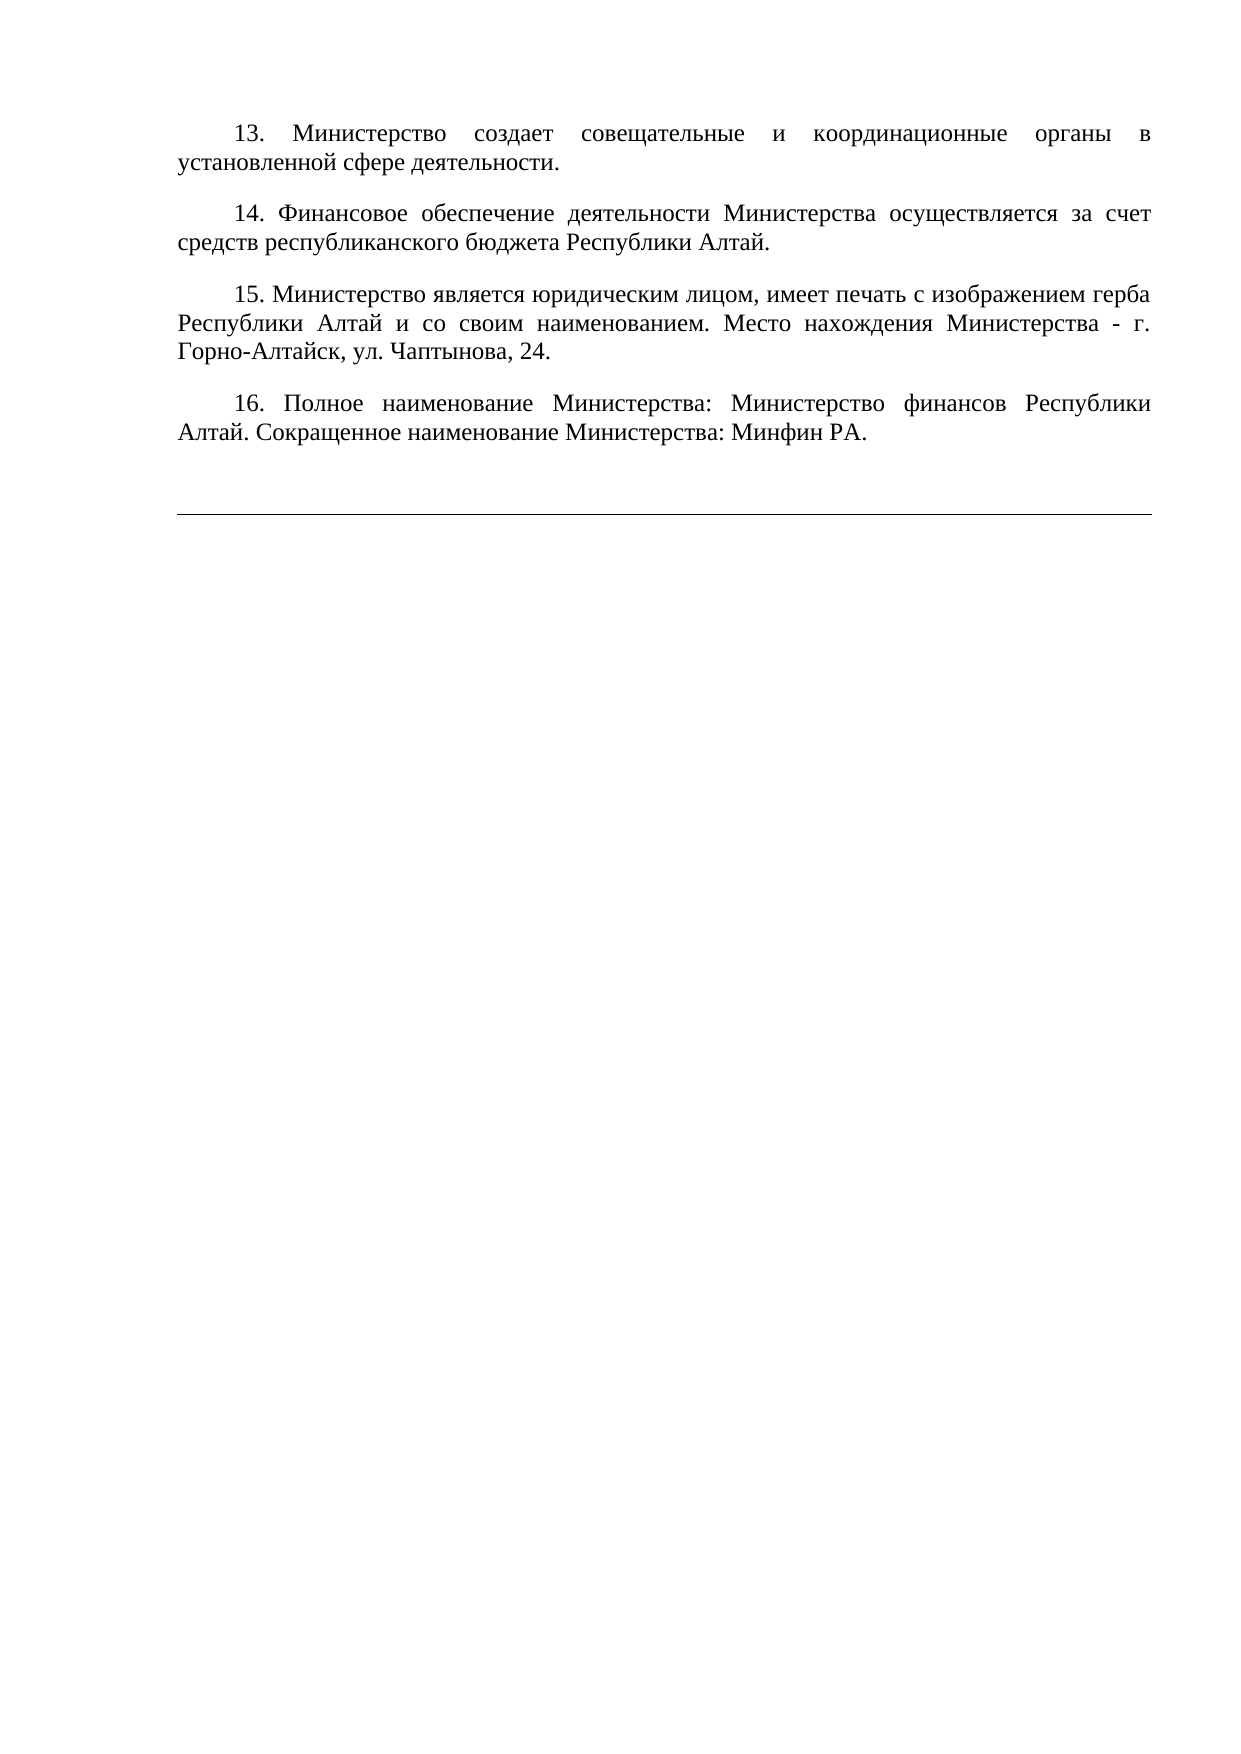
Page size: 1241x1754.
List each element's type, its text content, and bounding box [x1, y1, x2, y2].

text 14. Финансовое обеспечение деятельности Министерства осуществляется за счет средств республиканского бюджета Республики Алтай. [177, 198, 1152, 256]
text 15. Министерство является юридическим лицом, имеет печать с изображением герба Республики Алтай и со своим наименованием. Место нахождения Министерства - г. Горно-Алтайск, ул. Чаптынова, 24. [177, 279, 1152, 365]
text 16. Полное наименование Министерства: Министерство финансов Республики Алтай. Сокращенное наименование Министерства: Минфин РА. [177, 388, 1152, 446]
text 13. Министерство создает совещательные и координационные органы в установленной сфере деятельности. [177, 118, 1152, 176]
